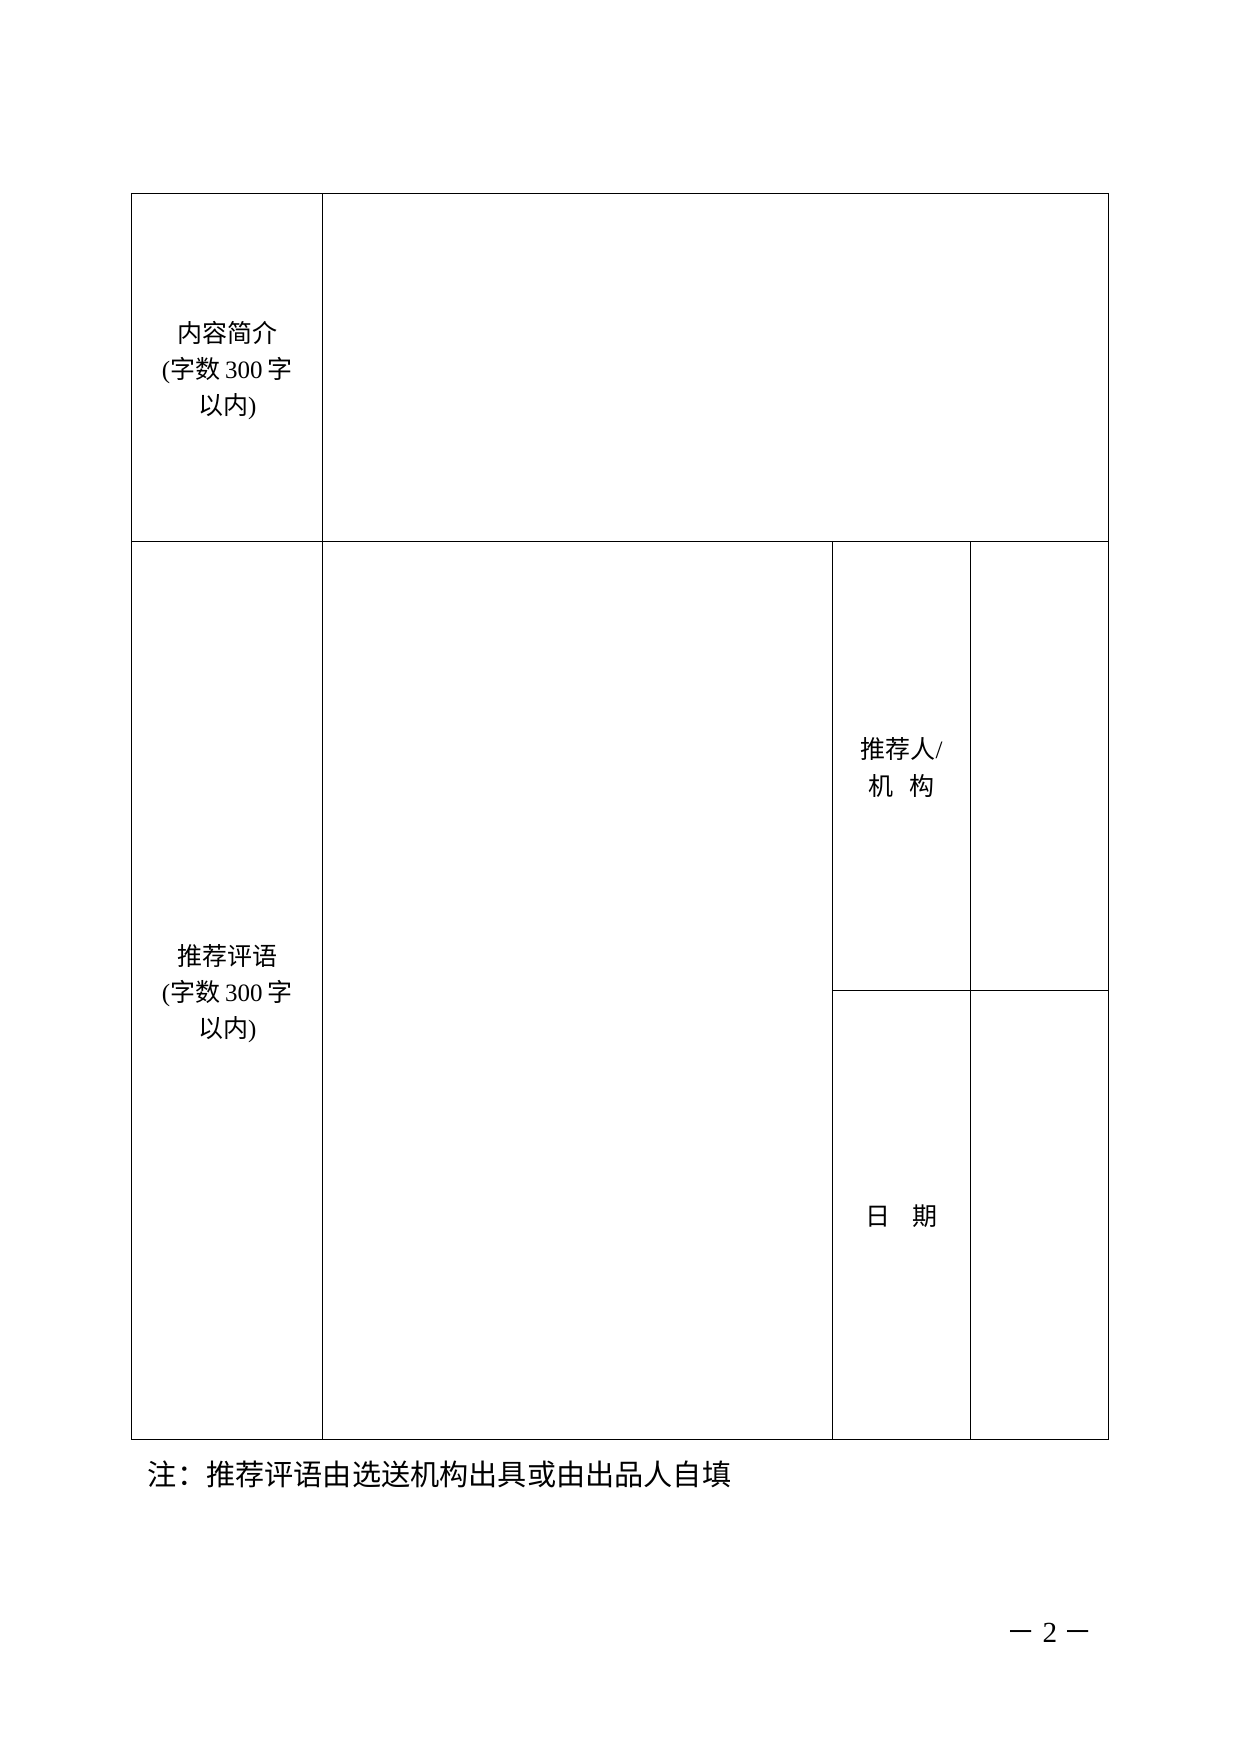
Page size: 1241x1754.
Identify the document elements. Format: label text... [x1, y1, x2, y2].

table_cell 推荐评语 (字数300字 以内) [132, 542, 322, 1439]
table_cell [971, 542, 1108, 990]
table_cell 内容简介 (字数300字 以内) [132, 194, 322, 541]
table_cell [323, 542, 832, 1439]
table_cell 日 期 [833, 991, 970, 1439]
text 注：推荐评语由选送机构出具或由出品人自填 [148, 1440, 1092, 1505]
table_cell [971, 991, 1108, 1439]
table_cell [323, 194, 1108, 541]
table_cell 推荐人/ 机 构 [833, 542, 970, 990]
